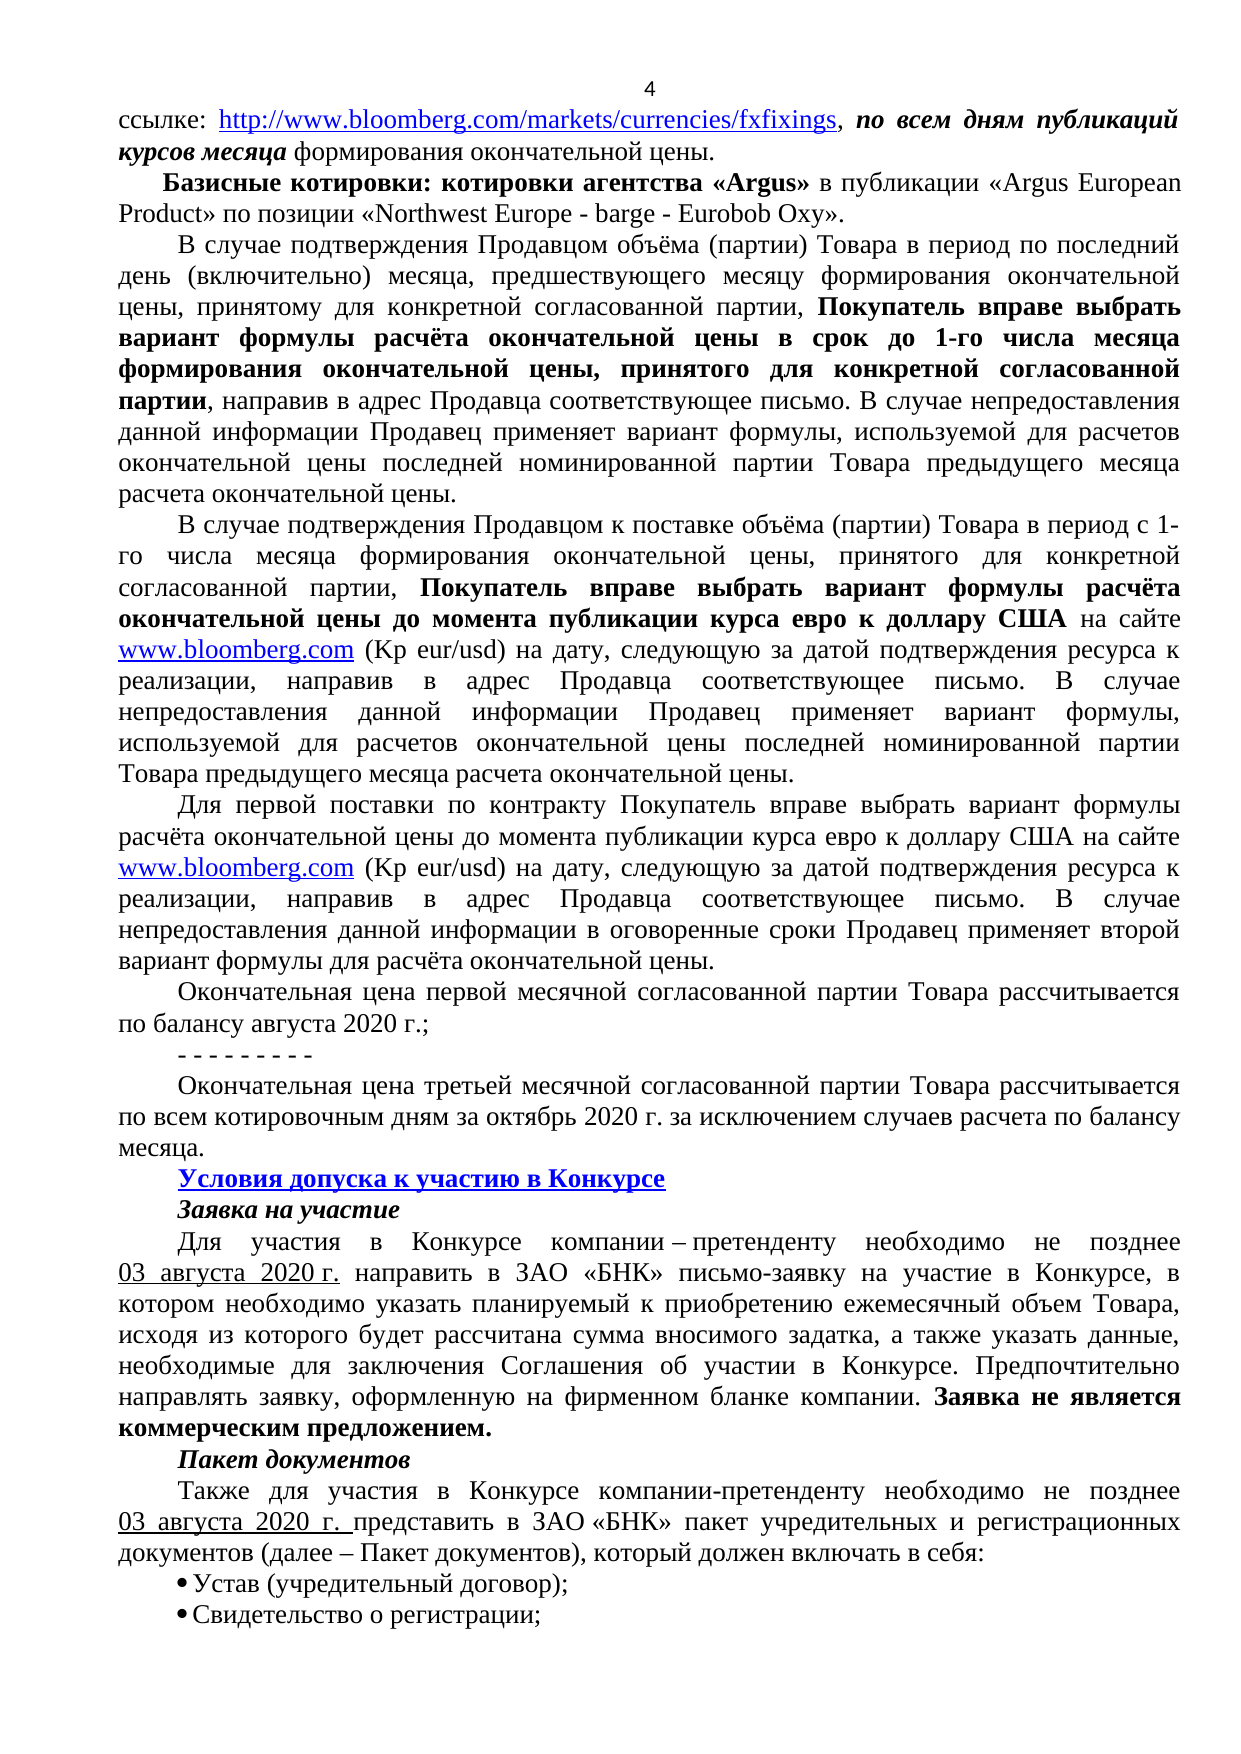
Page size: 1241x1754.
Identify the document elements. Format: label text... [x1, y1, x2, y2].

text Условия допуска к участию в Конкурсе [118, 1162, 1181, 1193]
text Пакет документов [118, 1443, 1181, 1474]
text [118, 103, 1181, 166]
text Также для участия в Конкурсе компании-претенденту необходимо не позднее 03 августа 2020 г. представить в ЗАО «БНК» пакет учредительных и регистрационных документов (далее – Пакет документов), который должен включать в себя: [118, 1474, 1181, 1567]
text Для первой поставки по контракту Покупатель вправе выбрать вариант формулы расчёта окончательной цены до момента публикации курса евро к доллару США на сайте www.bloomberg.com (Kp eur/usd) на дату, следующую за датой подтверждения ресурса к реализации, направив в адрес Продавца соответствующее письмо. В случае непредоставления данной информации в оговоренные сроки Продавец применяет второй вариант формулы для расчёта окончательной цены. [118, 789, 1181, 976]
list Устав (учредительный договор); [118, 1567, 1181, 1598]
text Заявка на участие [118, 1193, 1181, 1225]
text В случае подтверждения Продавцом объёма (партии) Товара в период по последний день (включительно) месяца, предшествующего месяцу формирования окончательной цены, принятому для конкретной согласованной партии, Покупатель вправе выбрать вариант формулы расчёта окончательной цены в срок до 1-го числа месяца формирования окончательной цены, принятого для конкретной согласованной партии, направив в адрес Продавца соответствующее письмо. В случае непредоставления данной информации Продавец применяет вариант формулы, используемой для расчетов окончательной цены последней номинированной партии Товара предыдущего месяца расчета окончательной цены. [118, 228, 1181, 508]
text Окончательная цена третьей месячной согласованной партии Товара рассчитывается по всем котировочным дням за октябрь 2020 г. за исключением случаев расчета по балансу месяца. [118, 1069, 1181, 1162]
text Базисные котировки: котировки агентства «Argus» в публикации «Argus European Product» по позиции «Northwest Europe - barge - Eurobob Oxy». [118, 166, 1181, 228]
text В случае подтверждения Продавцом к поставке объёма (партии) Товара в период с 1-го числа месяца формирования окончательной цены, принятого для конкретной согласованной партии, Покупатель вправе выбрать вариант формулы расчёта окончательной цены до момента публикации курса евро к доллару США на сайте www.bloomberg.com (Kp eur/usd) на дату, следующую за датой подтверждения ресурса к реализации, направив в адрес Продавца соответствующее письмо. В случае непредоставления данной информации Продавец применяет вариант формулы, используемой для расчетов окончательной цены последней номинированной партии Товара предыдущего месяца расчета окончательной цены. [118, 508, 1181, 789]
text Окончательная цена первой месячной согласованной партии Товара рассчитывается по балансу августа 2020 г.; [118, 976, 1181, 1038]
text Для участия в Конкурсе компании – претенденту необходимо не позднее 03 августа 2020 г. направить в ЗАО «БНК» письмо-заявку на участие в Конкурсе, в котором необходимо указать планируемый к приобретению ежемесячный объем Товара, исходя из которого будет рассчитана сумма вносимого задатка, а также указать данные, необходимые для заключения Соглашения об участии в Конкурсе. Предпочтительно направлять заявку, оформленную на фирменном бланке компании. Заявка не является коммерческим предложением. [118, 1225, 1181, 1443]
text - - - - - - - - - [118, 1038, 1181, 1069]
list Свидетельство о регистрации; [118, 1598, 1181, 1630]
